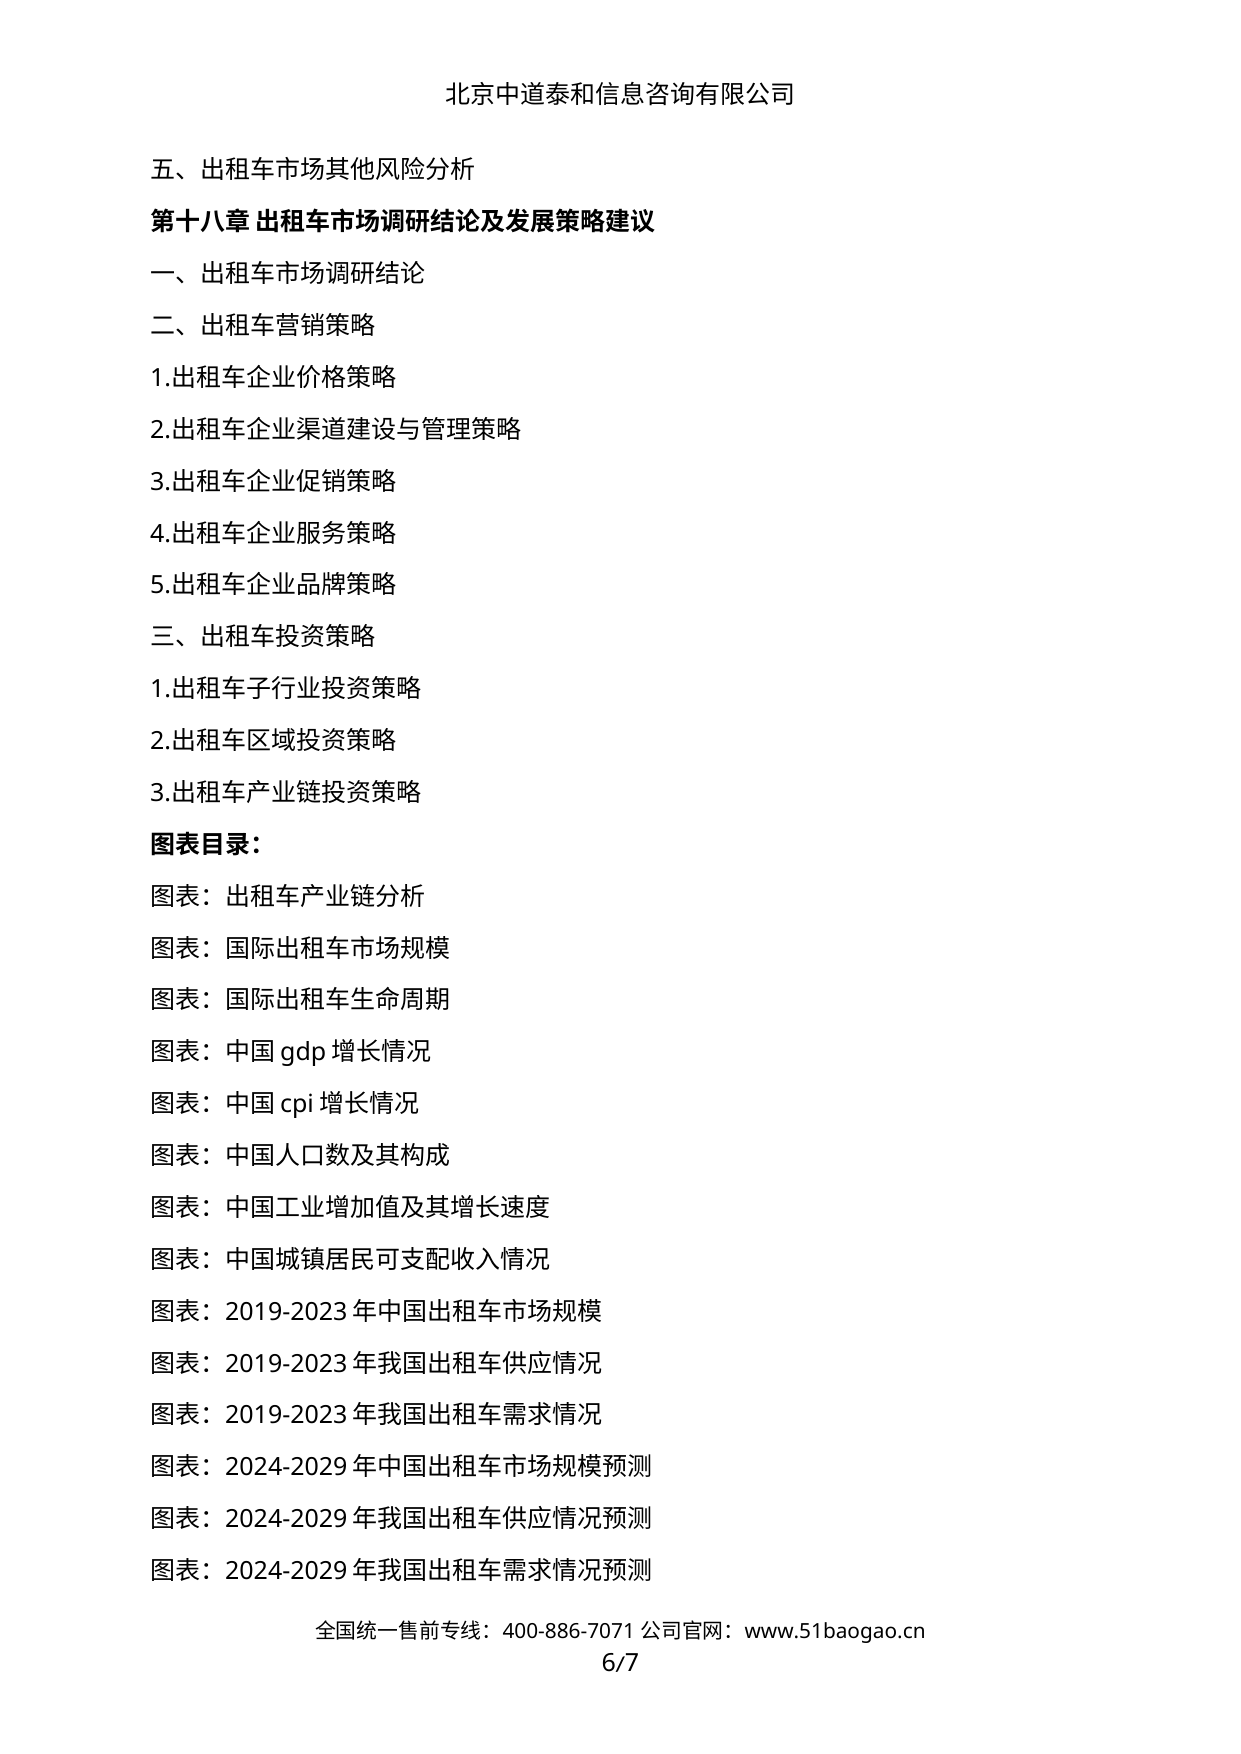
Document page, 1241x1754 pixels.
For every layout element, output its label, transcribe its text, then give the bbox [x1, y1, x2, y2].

text 图表：中国工业增加值及其增长速度 [150, 1187, 1090, 1224]
text 二、出租车营销策略 [150, 306, 1090, 342]
text 4.出租车企业服务策略 [150, 513, 1090, 549]
text 2.出租车企业渠道建设与管理策略 [150, 409, 1090, 446]
text 图表：2019-2023年我国出租车需求情况 [150, 1395, 1090, 1431]
text 一、出租车市场调研结论 [150, 254, 1090, 290]
text 2.出租车区域投资策略 [150, 721, 1090, 757]
text 图表：中国城镇居民可支配收入情况 [150, 1239, 1090, 1276]
text 五、出租车市场其他风险分析 [150, 150, 1090, 186]
text 图表：国际出租车生命周期 [150, 980, 1090, 1016]
text 三、出租车投资策略 [150, 617, 1090, 653]
text 图表目录： [150, 824, 1090, 861]
text 图表：2024-2029年我国出租车需求情况预测 [150, 1551, 1090, 1587]
text 图表：中国cpi增长情况 [150, 1084, 1090, 1120]
text 3.出租车企业促销策略 [150, 461, 1090, 497]
text 第十八章 出租车市场调研结论及发展策略建议 [150, 202, 1090, 238]
text 图表：2019-2023年中国出租车市场规模 [150, 1291, 1090, 1327]
text 图表：中国人口数及其构成 [150, 1136, 1090, 1172]
text 图表：2024-2029年我国出租车供应情况预测 [150, 1499, 1090, 1535]
text 图表：2024-2029年中国出租车市场规模预测 [150, 1447, 1090, 1483]
text 图表：国际出租车市场规模 [150, 928, 1090, 964]
text 图表：中国gdp增长情况 [150, 1032, 1090, 1068]
text 5.出租车企业品牌策略 [150, 565, 1090, 601]
text 1.出租车企业价格策略 [150, 357, 1090, 394]
text 图表：出租车产业链分析 [150, 876, 1090, 912]
text 3.出租车产业链投资策略 [150, 772, 1090, 809]
text 图表：2019-2023年我国出租车供应情况 [150, 1343, 1090, 1379]
text 1.出租车子行业投资策略 [150, 669, 1090, 705]
